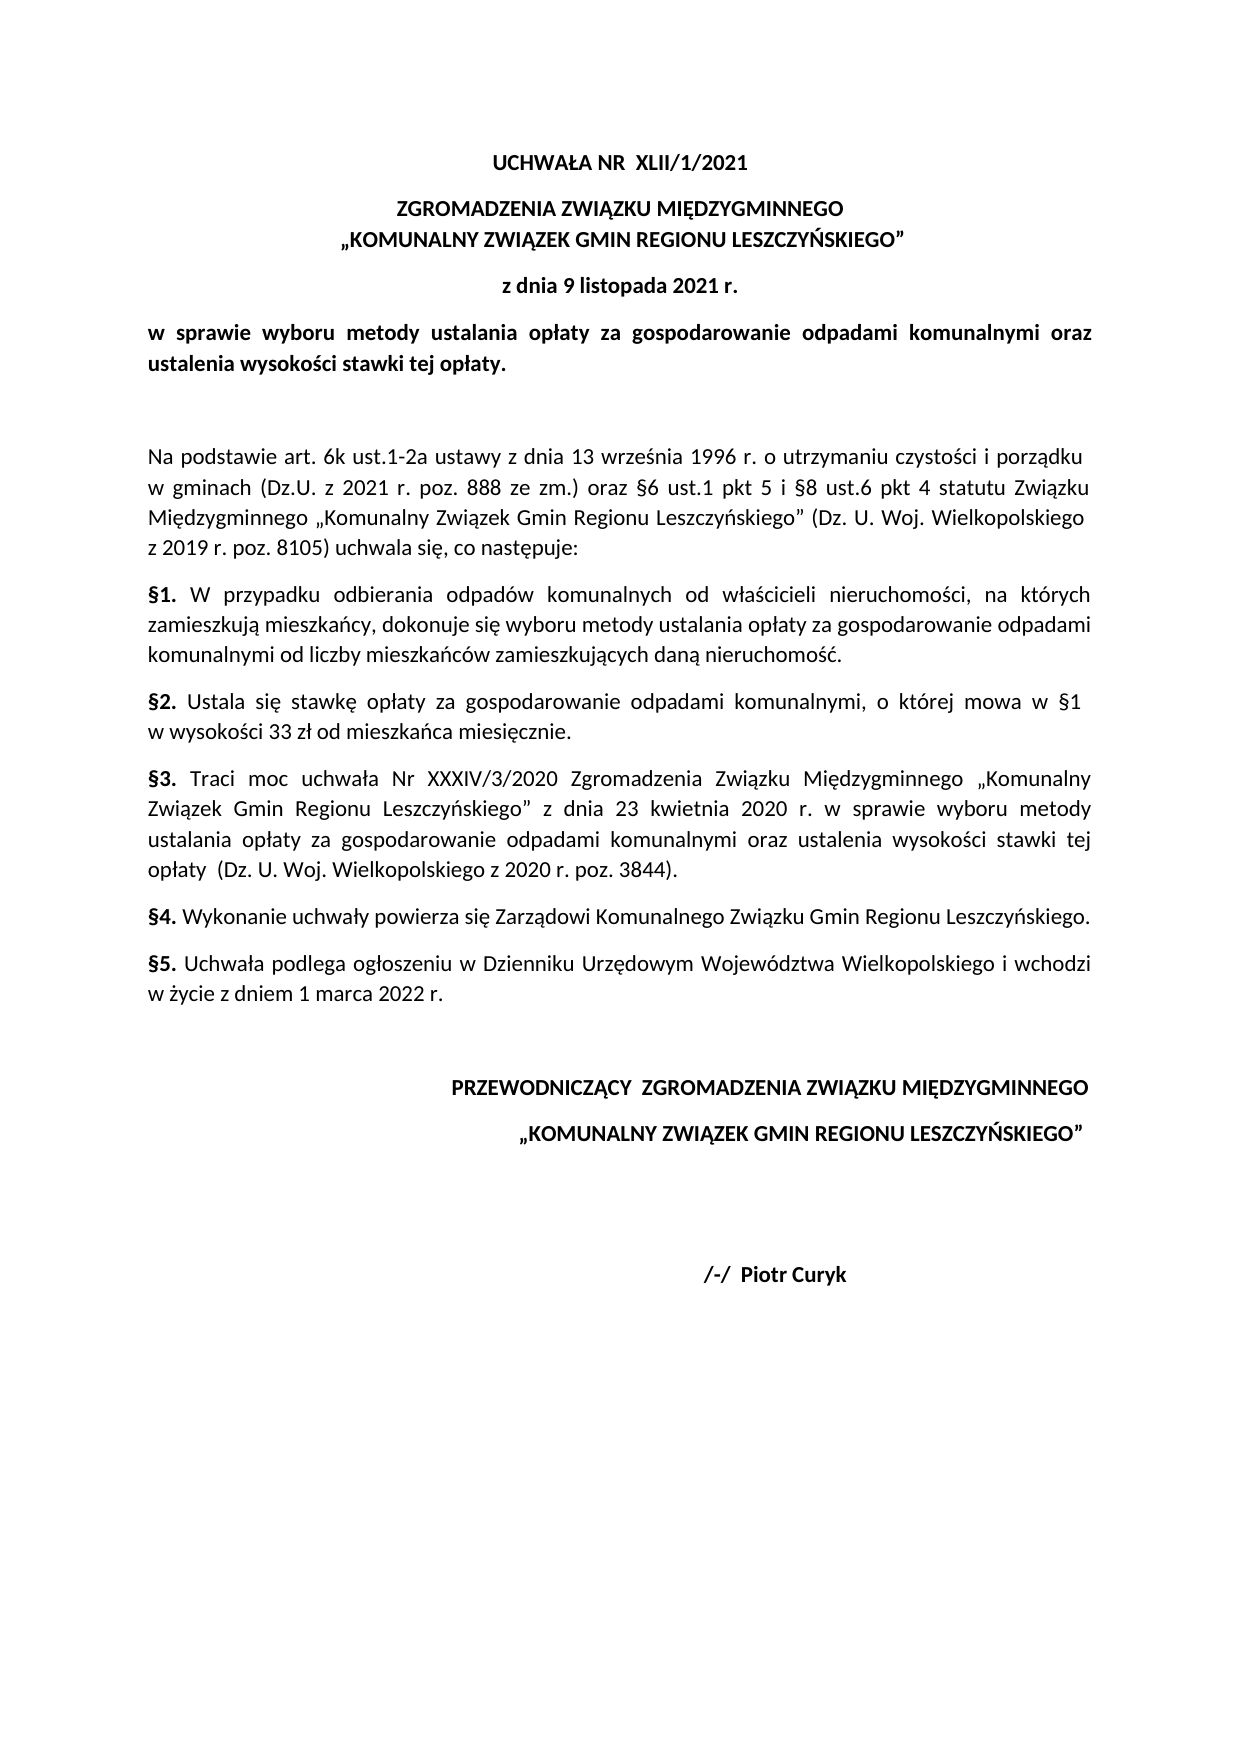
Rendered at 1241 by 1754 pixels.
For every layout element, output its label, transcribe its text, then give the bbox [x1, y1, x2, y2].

text §5. Uchwała podlega ogłoszeniu w Dzienniku Urzędowym Województwa Wielkopolskiego i wchodzi w życie z dniem 1 marca 2022 r. [148, 949, 1093, 1007]
text §3. Traci moc uchwała Nr XXXIV/3/2020 Zgromadzenia Związku Międzygminnego „Komunalny Związek Gmin Regionu Leszczyńskiego” z dnia 23 kwietnia 2020 r. w sprawie wyboru metody ustalania opłaty za gospodarowanie odpadami komunalnymi oraz ustalenia wysokości stawki tej opłaty (Dz. U. Woj. Wielkopolskiego z 2020 r. poz. 3844). [148, 764, 1093, 883]
text „KOMUNALNY ZWIĄZEK GMIN REGIONU LESZCZYŃSKIEGO” [148, 1119, 1093, 1147]
text §1. W przypadku odbierania odpadów komunalnych od właścicieli nieruchomości, na których zamieszkują mieszkańcy, dokonuje się wyboru metody ustalania opłaty za gospodarowanie odpadami komunalnymi od liczby mieszkańców zamieszkujących daną nieruchomość. [148, 580, 1093, 668]
text PRZEWODNICZĄCY ZGROMADZENIA ZWIĄZKU MIĘDZYGMINNEGO [148, 1073, 1093, 1101]
text /-/ Piotr Curyk [148, 1260, 1093, 1288]
text UCHWAŁA NR XLII/1/2021 [148, 148, 1093, 176]
text Na podstawie art. 6k ust.1-2a ustawy z dnia 13 września 1996 r. o utrzymaniu czystości i porządku w gminach (Dz.U. z 2021 r. poz. 888 ze zm.) oraz §6 ust.1 pkt 5 i §8 ust.6 pkt 4 statutu Związku Międzygminnego „Komunalny Związek Gmin Regionu Leszczyńskiego” (Dz. U. Woj. Wielkopolskiego z 2019 r. poz. 8105) uchwala się, co następuje: [148, 442, 1093, 561]
text z dnia 9 listopada 2021 r. [148, 272, 1093, 299]
text §2. Ustala się stawkę opłaty za gospodarowanie odpadami komunalnymi, o której mowa w §1 w wysokości 33 zł od mieszkańca miesięcznie. [148, 687, 1093, 745]
text ZGROMADZENIA ZWIĄZKU MIĘDZYGMINNEGO „KOMUNALNY ZWIĄZEK GMIN REGIONU LESZCZYŃSKIEGO” [148, 194, 1093, 253]
text §4. Wykonanie uchwały powierza się Zarządowi Komunalnego Związku Gmin Regionu Leszczyńskiego. [148, 902, 1093, 930]
text w sprawie wyboru metody ustalania opłaty za gospodarowanie odpadami komunalnymi oraz ustalenia wysokości stawki tej opłaty. [148, 318, 1093, 377]
